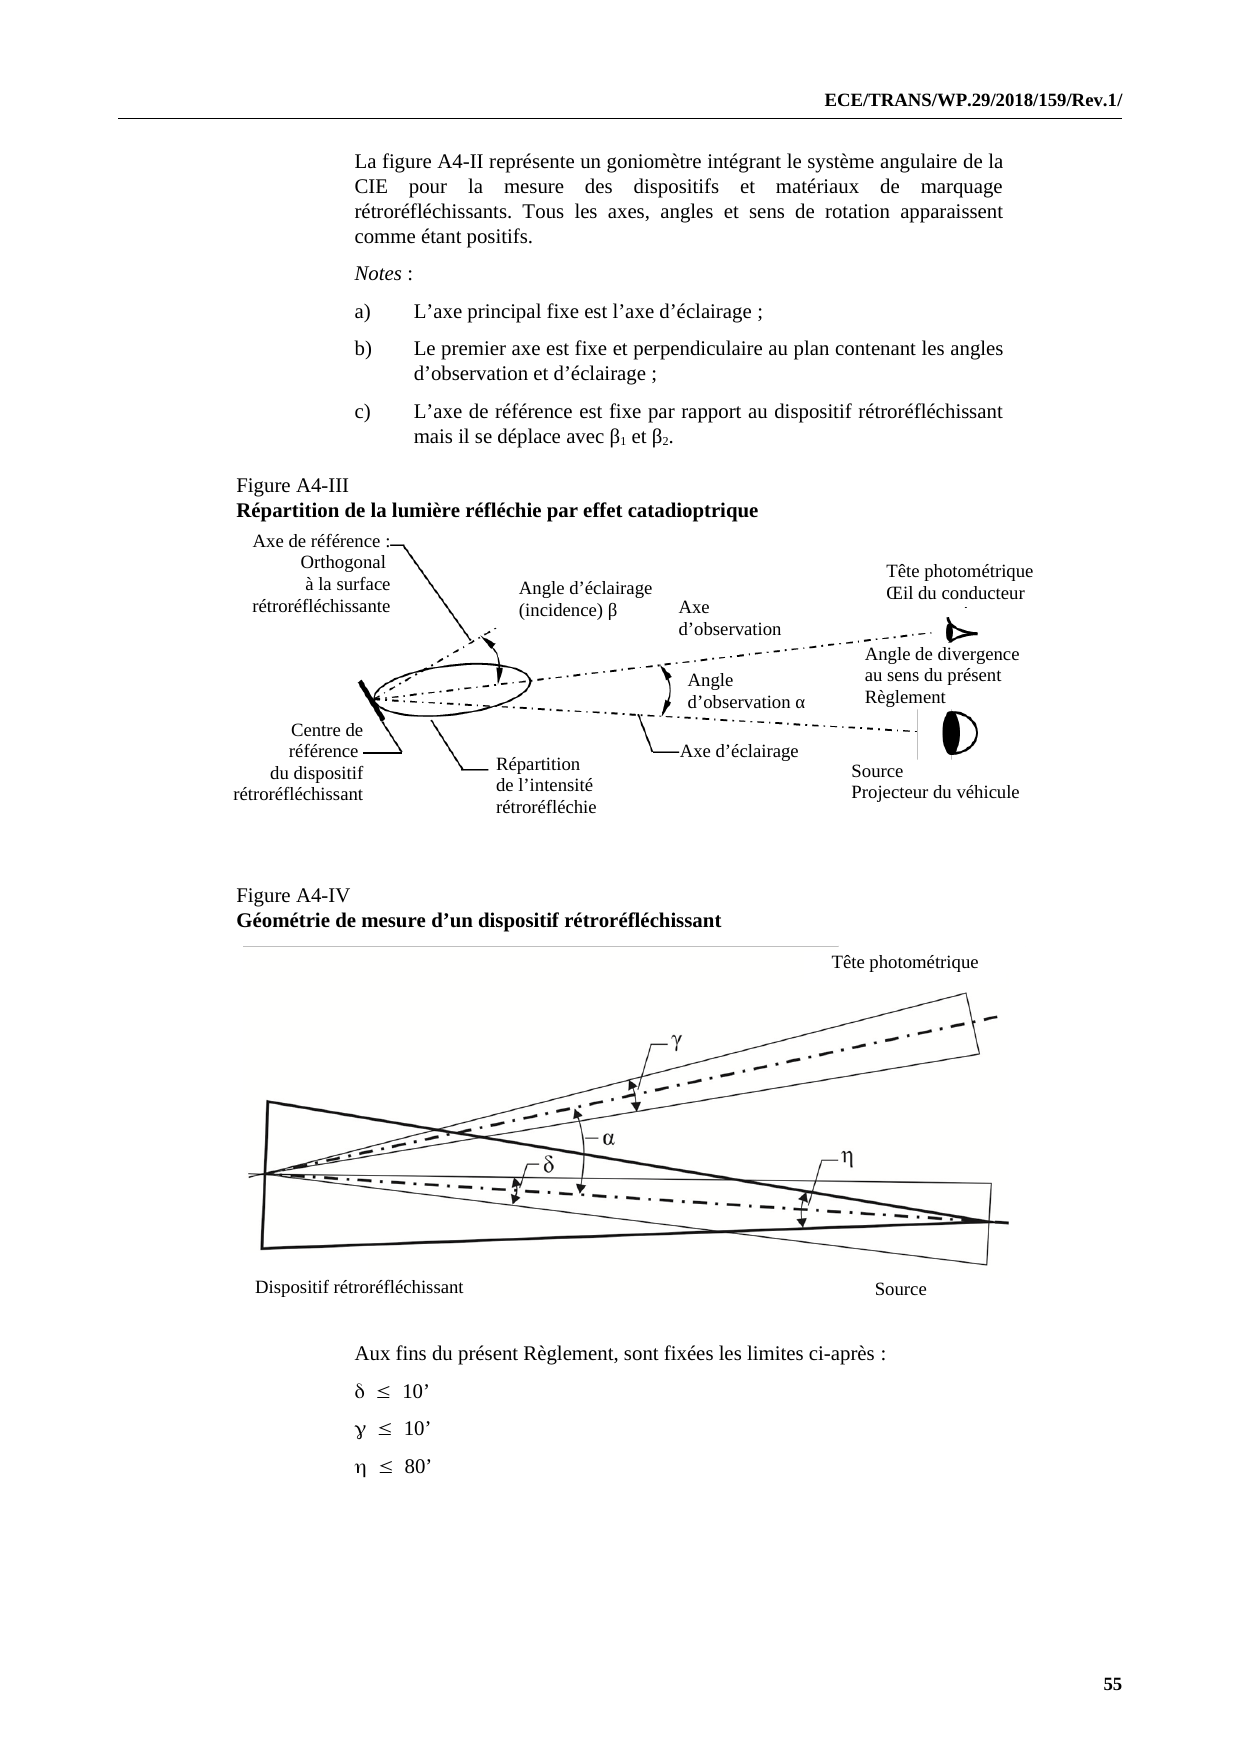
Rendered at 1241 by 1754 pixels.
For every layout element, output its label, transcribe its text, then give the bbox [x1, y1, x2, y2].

text Aux fins du présent Règlement, sont fixées les limites ci-après : [354, 1340, 1004, 1365]
text a) L’axe principal fixe est l’axe d’éclairage ; [354, 298, 1004, 323]
text La figure A4-II représente un goniomètre intégrant le système angulaire de la CIE pour la mesure des dispositifs et matériaux de marquage rétroréfléchissants. Tous les axes, angles et sens de rotation apparaissent comme étant positifs. [354, 148, 1004, 248]
text Notes : [354, 260, 1004, 285]
text c) L’axe de référence est fixe par rapport au dispositif rétroréfléchissant mais il se déplace avec β1 et β2. [354, 398, 1004, 448]
text 80’ [354, 1453, 1004, 1478]
picture [236, 945, 1026, 1328]
text b) Le premier axe est fixe et perpendiculaire au plan contenant les angles d’observation et d’éclairage ; [354, 335, 1004, 385]
text Figure A4-III Répartition de la lumière réfléchie par effet catadioptrique [118, 473, 1004, 523]
picture [236, 535, 1026, 820]
text 10’ [354, 1415, 1004, 1440]
text Figure A4-IV Géométrie de mesure d’un dispositif rétroréfléchissant [118, 882, 1004, 932]
text 10’ [354, 1378, 1004, 1403]
